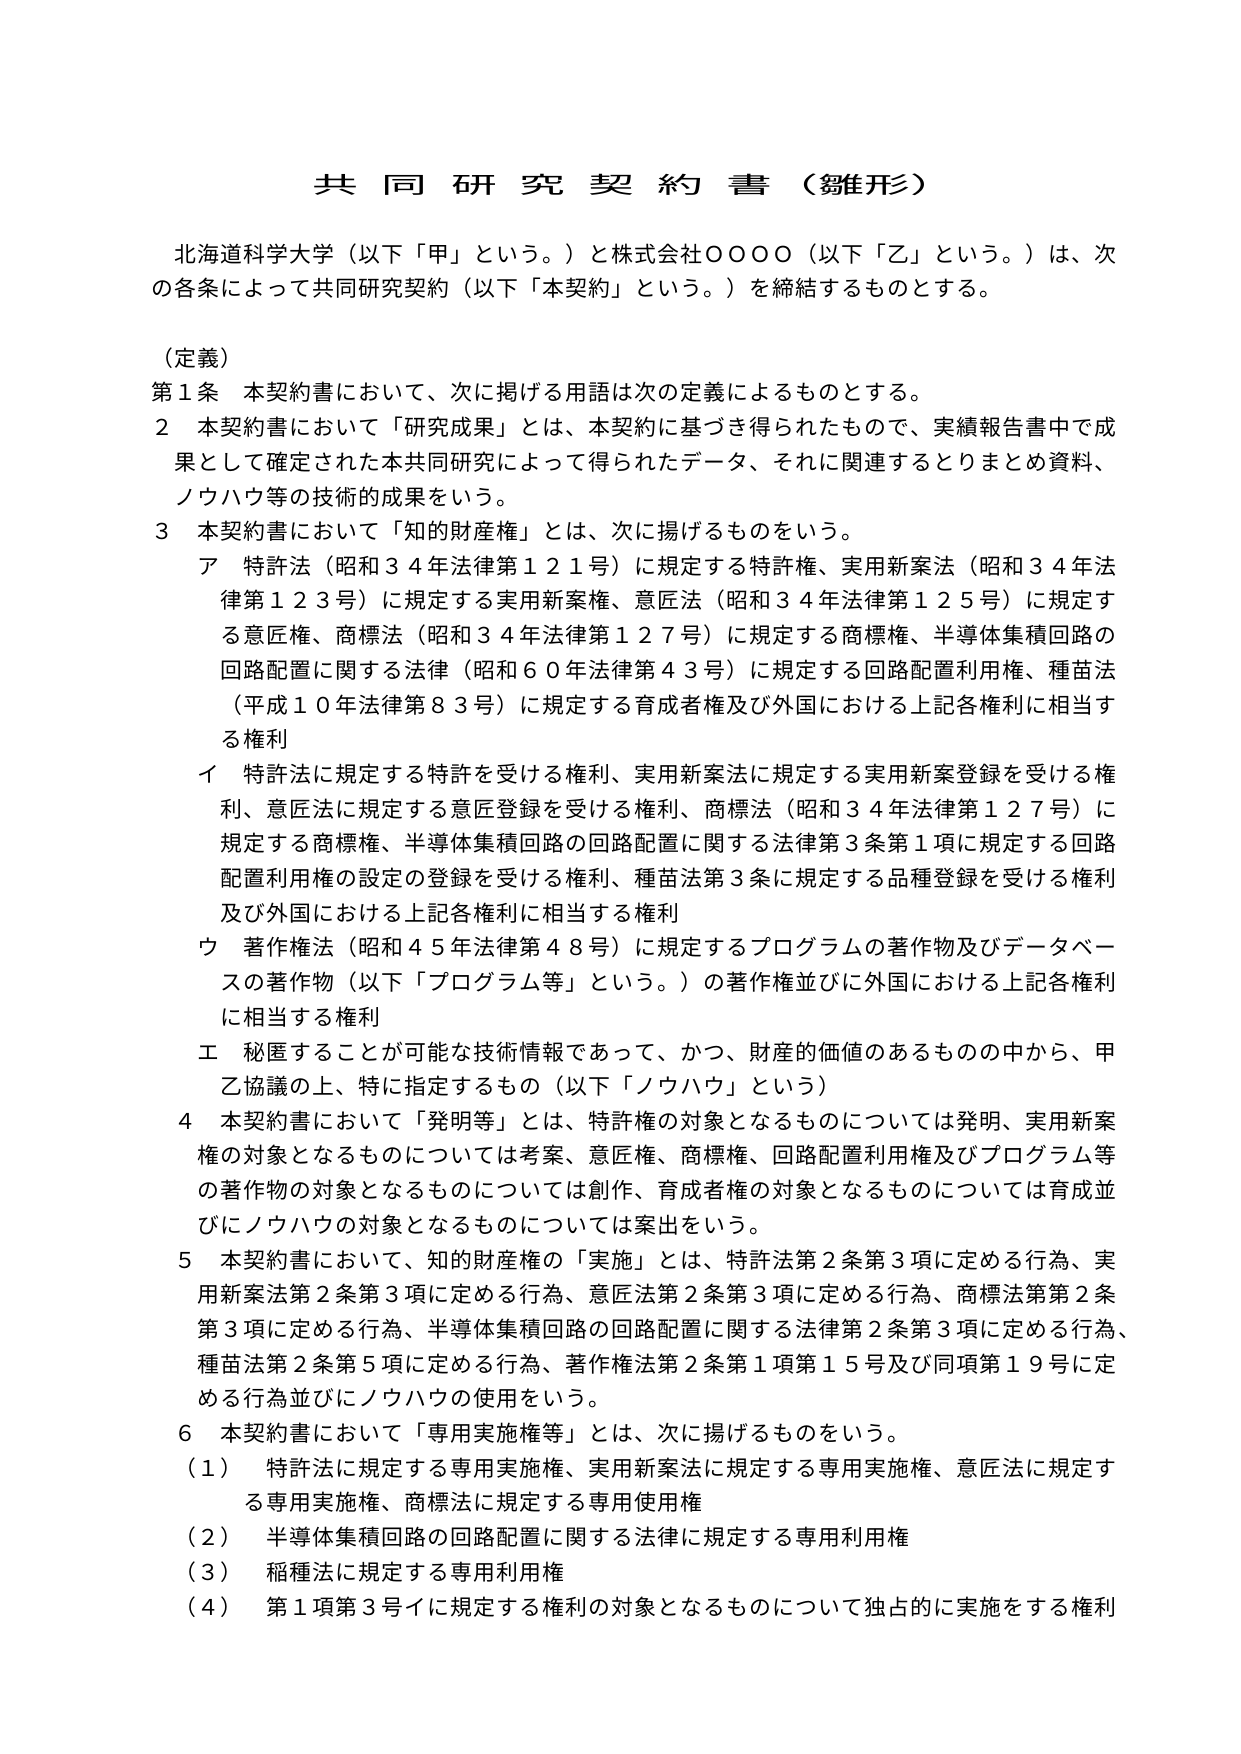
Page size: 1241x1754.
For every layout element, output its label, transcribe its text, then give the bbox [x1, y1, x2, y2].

text （２） 半導体集積回路の回路配置に関する法律に規定する専用利用権 [152, 1519, 1118, 1553]
text ３ 本契約書において「知的財産権」とは、次に揚げるものをいう。 [151, 513, 1118, 547]
text ４ 本契約書において「発明等」とは、特許権の対象となるものについては発明、実用新案権の対象となるものについては考案、意匠権、商標権、回路配置利用権及びプログラム等の著作物の対象となるものについては創作、育成者権の対象となるものについては育成並びにノウハウの対象となるものについては案出をいう。 [158, 1102, 1118, 1241]
text （１） 特許法に規定する専用実施権、実用新案法に規定する専用実施権、意匠法に規定する専用実施権、商標法に規定する専用使用権 [152, 1449, 1118, 1519]
text （定義） [151, 339, 1118, 374]
text 北海道科学大学（以下「甲」という。）と株式会社ＯＯＯＯ（以下「乙」という。）は、次の各条によって共同研究契約（以下「本契約」という。）を締結するものとする。 [151, 235, 1118, 304]
text ２ 本契約書において「研究成果」とは、本契約に基づき得られたもので、実績報告書中で成果として確定された本共同研究によって得られたデータ、それに関連するとりまとめ資料、ノウハウ等の技術的成果をいう。 [151, 409, 1118, 513]
text （４） 第１項第３号イに規定する権利の対象となるものについて独占的に実施をする権利 [152, 1588, 1118, 1623]
text 第１条 本契約書において、次に掲げる用語は次の定義によるものとする。 [151, 374, 1118, 409]
text イ 特許法に規定する特許を受ける権利、実用新案法に規定する実用新案登録を受ける権利、意匠法に規定する意匠登録を受ける権利、商標法（昭和３４年法律第１２７号）に規定する商標権、半導体集積回路の回路配置に関する法律第３条第１項に規定する回路配置利用権の設定の登録を受ける権利、種苗法第３条に規定する品種登録を受ける権利及び外国における上記各権利に相当する権利 [174, 756, 1118, 929]
text ウ 著作権法（昭和４５年法律第４８号）に規定するプログラムの著作物及びデータベースの著作物（以下「プログラム等」という。）の著作権並びに外国における上記各権利に相当する権利 [174, 929, 1118, 1033]
text ア 特許法（昭和３４年法律第１２１号）に規定する特許権、実用新案法（昭和３４年法律第１２３号）に規定する実用新案権、意匠法（昭和３４年法律第１２５号）に規定する意匠権、商標法（昭和３４年法律第１２７号）に規定する商標権、半導体集積回路の回路配置に関する法律（昭和６０年法律第４３号）に規定する回路配置利用権、種苗法（平成１０年法律第８３号）に規定する育成者権及び外国における上記各権利に相当する権利 [174, 547, 1118, 756]
text （３） 稲種法に規定する専用利用権 [152, 1553, 1118, 1588]
text エ 秘匿することが可能な技術情報であって、かつ、財産的価値のあるものの中から、甲乙協議の上、特に指定するもの（以下「ノウハウ」という） [174, 1033, 1118, 1102]
text ５ 本契約書において、知的財産権の「実施」とは、特許法第２条第３項に定める行為、実用新案法第２条第３項に定める行為、意匠法第２条第３項に定める行為、商標法第第２条第３項に定める行為、半導体集積回路の回路配置に関する法律第２条第３項に定める行為、種苗法第２条第５項に定める行為、著作権法第２条第１項第１５号及び同項第１９号に定める行為並びにノウハウの使用をいう。 [158, 1241, 1118, 1414]
text ６ 本契約書において「専用実施権等」とは、次に揚げるものをいう。 [158, 1414, 1118, 1449]
text 共 同 研 究 契 約 書（雛形） [151, 166, 1118, 201]
